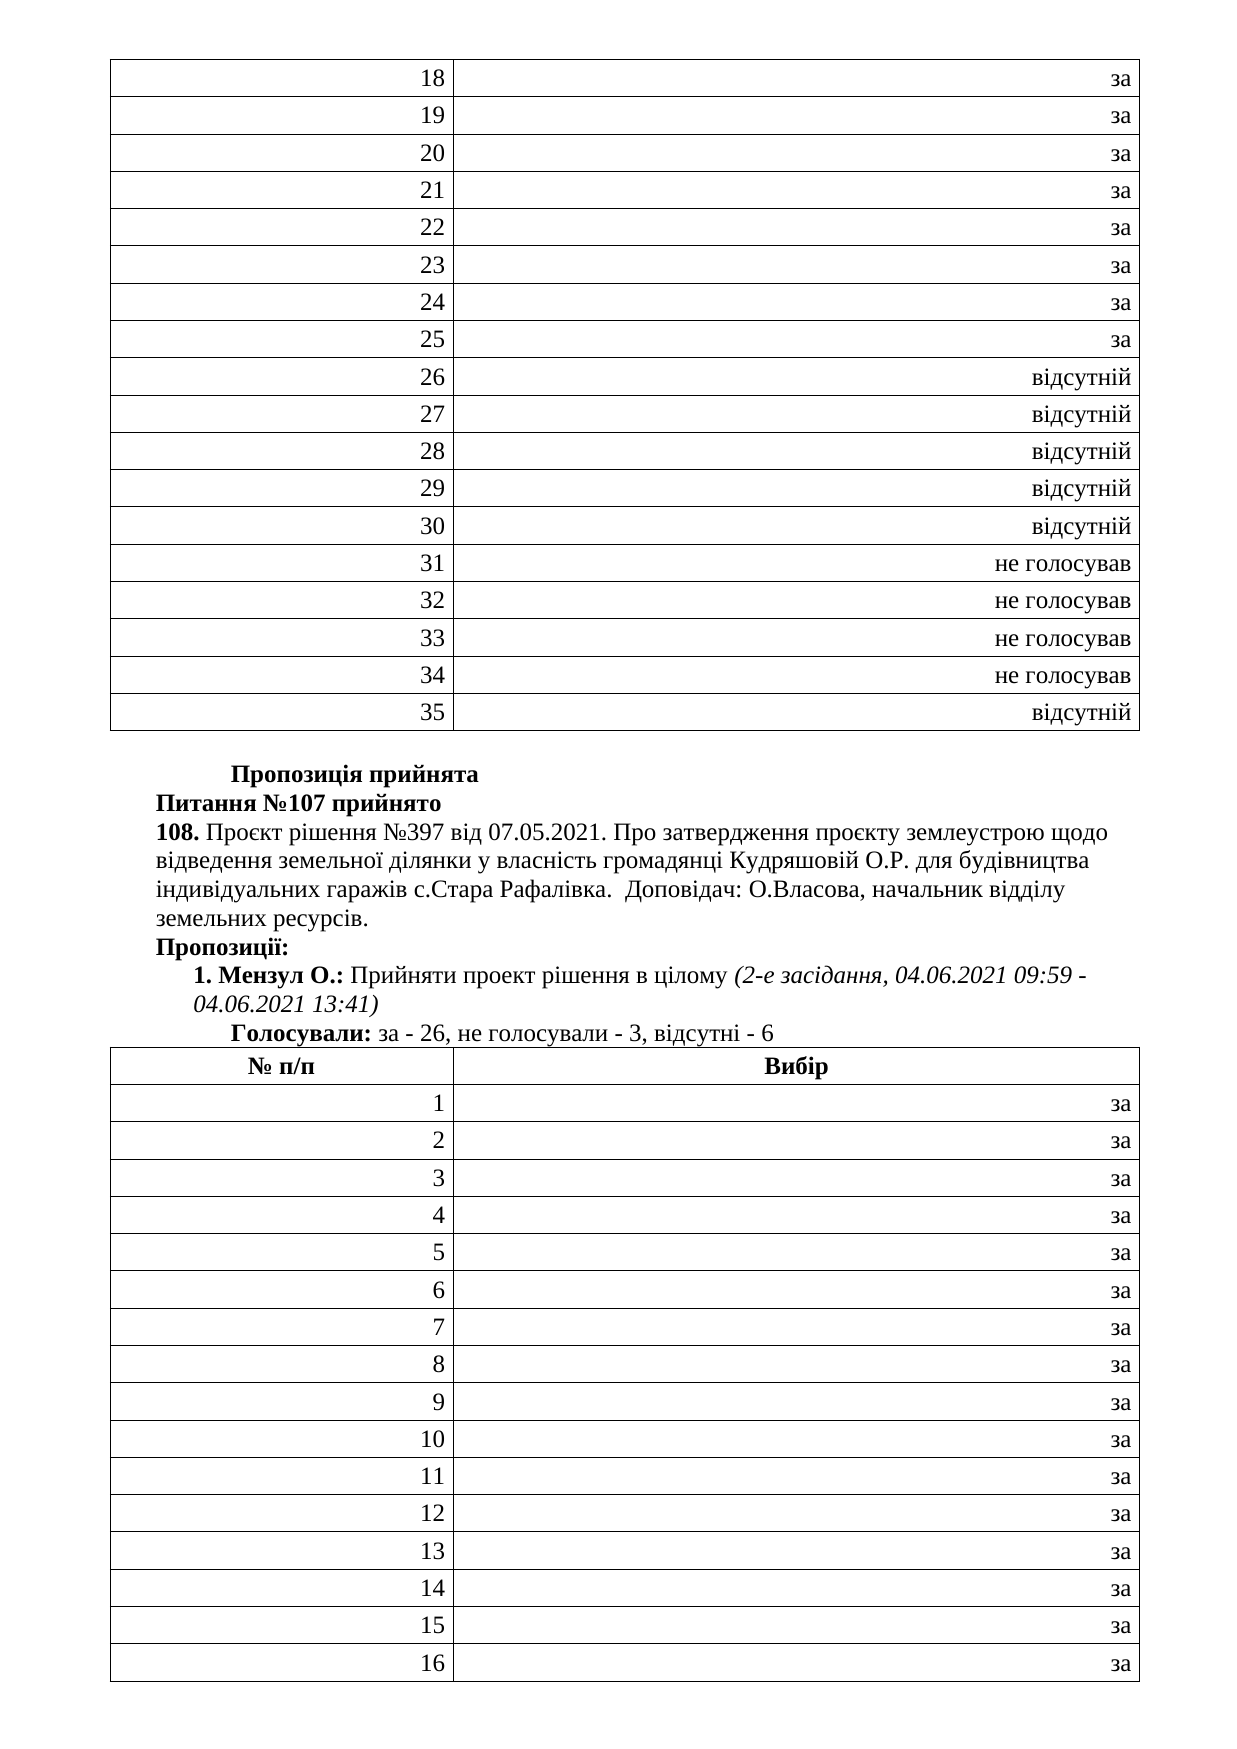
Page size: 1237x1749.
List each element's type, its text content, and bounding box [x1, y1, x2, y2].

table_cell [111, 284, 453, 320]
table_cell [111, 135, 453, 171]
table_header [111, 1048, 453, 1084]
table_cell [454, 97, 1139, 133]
text Пропозиції: [156, 932, 1148, 960]
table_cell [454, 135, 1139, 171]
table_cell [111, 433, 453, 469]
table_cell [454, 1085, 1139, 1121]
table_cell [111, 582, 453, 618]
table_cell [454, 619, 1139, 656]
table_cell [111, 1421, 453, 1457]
text 1. Мензул О.: Прийняти проект рішення в цілому (2-е засідання, 04.06.2021 09:59 - 04.06.2021 13:41) [193, 960, 1148, 1018]
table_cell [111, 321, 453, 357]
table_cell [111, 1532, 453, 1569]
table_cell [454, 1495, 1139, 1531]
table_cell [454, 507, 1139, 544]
text Питання №107 прийнято [156, 788, 1148, 817]
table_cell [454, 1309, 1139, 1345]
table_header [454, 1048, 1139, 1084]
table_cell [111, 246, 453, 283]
text Голосували: за - 26, не голосували - 3, відсутні - 6 [231, 1018, 1148, 1047]
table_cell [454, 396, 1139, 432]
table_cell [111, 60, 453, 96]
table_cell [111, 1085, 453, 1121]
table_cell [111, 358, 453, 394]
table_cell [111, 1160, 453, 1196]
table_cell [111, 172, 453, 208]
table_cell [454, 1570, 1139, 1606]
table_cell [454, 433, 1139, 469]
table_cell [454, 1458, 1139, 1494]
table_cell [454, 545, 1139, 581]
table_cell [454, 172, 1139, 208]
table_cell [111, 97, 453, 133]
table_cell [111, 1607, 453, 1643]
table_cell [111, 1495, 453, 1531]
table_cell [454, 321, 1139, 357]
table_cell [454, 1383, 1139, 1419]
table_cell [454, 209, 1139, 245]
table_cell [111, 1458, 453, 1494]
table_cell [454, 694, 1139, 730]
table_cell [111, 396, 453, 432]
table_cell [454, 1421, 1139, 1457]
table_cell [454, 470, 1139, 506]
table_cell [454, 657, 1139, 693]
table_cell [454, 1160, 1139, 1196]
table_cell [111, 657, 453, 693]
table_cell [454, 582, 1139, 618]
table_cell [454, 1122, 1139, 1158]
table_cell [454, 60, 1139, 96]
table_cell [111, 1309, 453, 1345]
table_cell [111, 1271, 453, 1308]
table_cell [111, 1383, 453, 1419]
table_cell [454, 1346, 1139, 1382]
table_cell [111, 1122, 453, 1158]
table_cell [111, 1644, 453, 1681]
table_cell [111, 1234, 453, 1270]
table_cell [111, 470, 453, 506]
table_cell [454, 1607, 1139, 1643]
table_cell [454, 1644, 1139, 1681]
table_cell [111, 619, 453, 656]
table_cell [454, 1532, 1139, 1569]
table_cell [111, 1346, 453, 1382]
text 108. Проєкт рішення №397 від 07.05.2021. Про затвердження проєкту землеустрою щодо відведення земельної ділянки у власність громадянці Кудряшовій О.Р. для будівництва індивідуальних гаражів с.Стара Рафалівка. Доповідач: О.Власова, начальник відділу земельних ресурсів. [156, 817, 1148, 932]
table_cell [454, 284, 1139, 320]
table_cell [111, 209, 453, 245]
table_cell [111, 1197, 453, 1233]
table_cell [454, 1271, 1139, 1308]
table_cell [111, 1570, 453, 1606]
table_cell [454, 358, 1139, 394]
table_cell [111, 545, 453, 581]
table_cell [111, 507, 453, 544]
text Пропозиція прийнята [231, 730, 1148, 788]
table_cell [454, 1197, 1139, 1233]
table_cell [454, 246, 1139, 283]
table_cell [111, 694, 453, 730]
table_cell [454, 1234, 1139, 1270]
